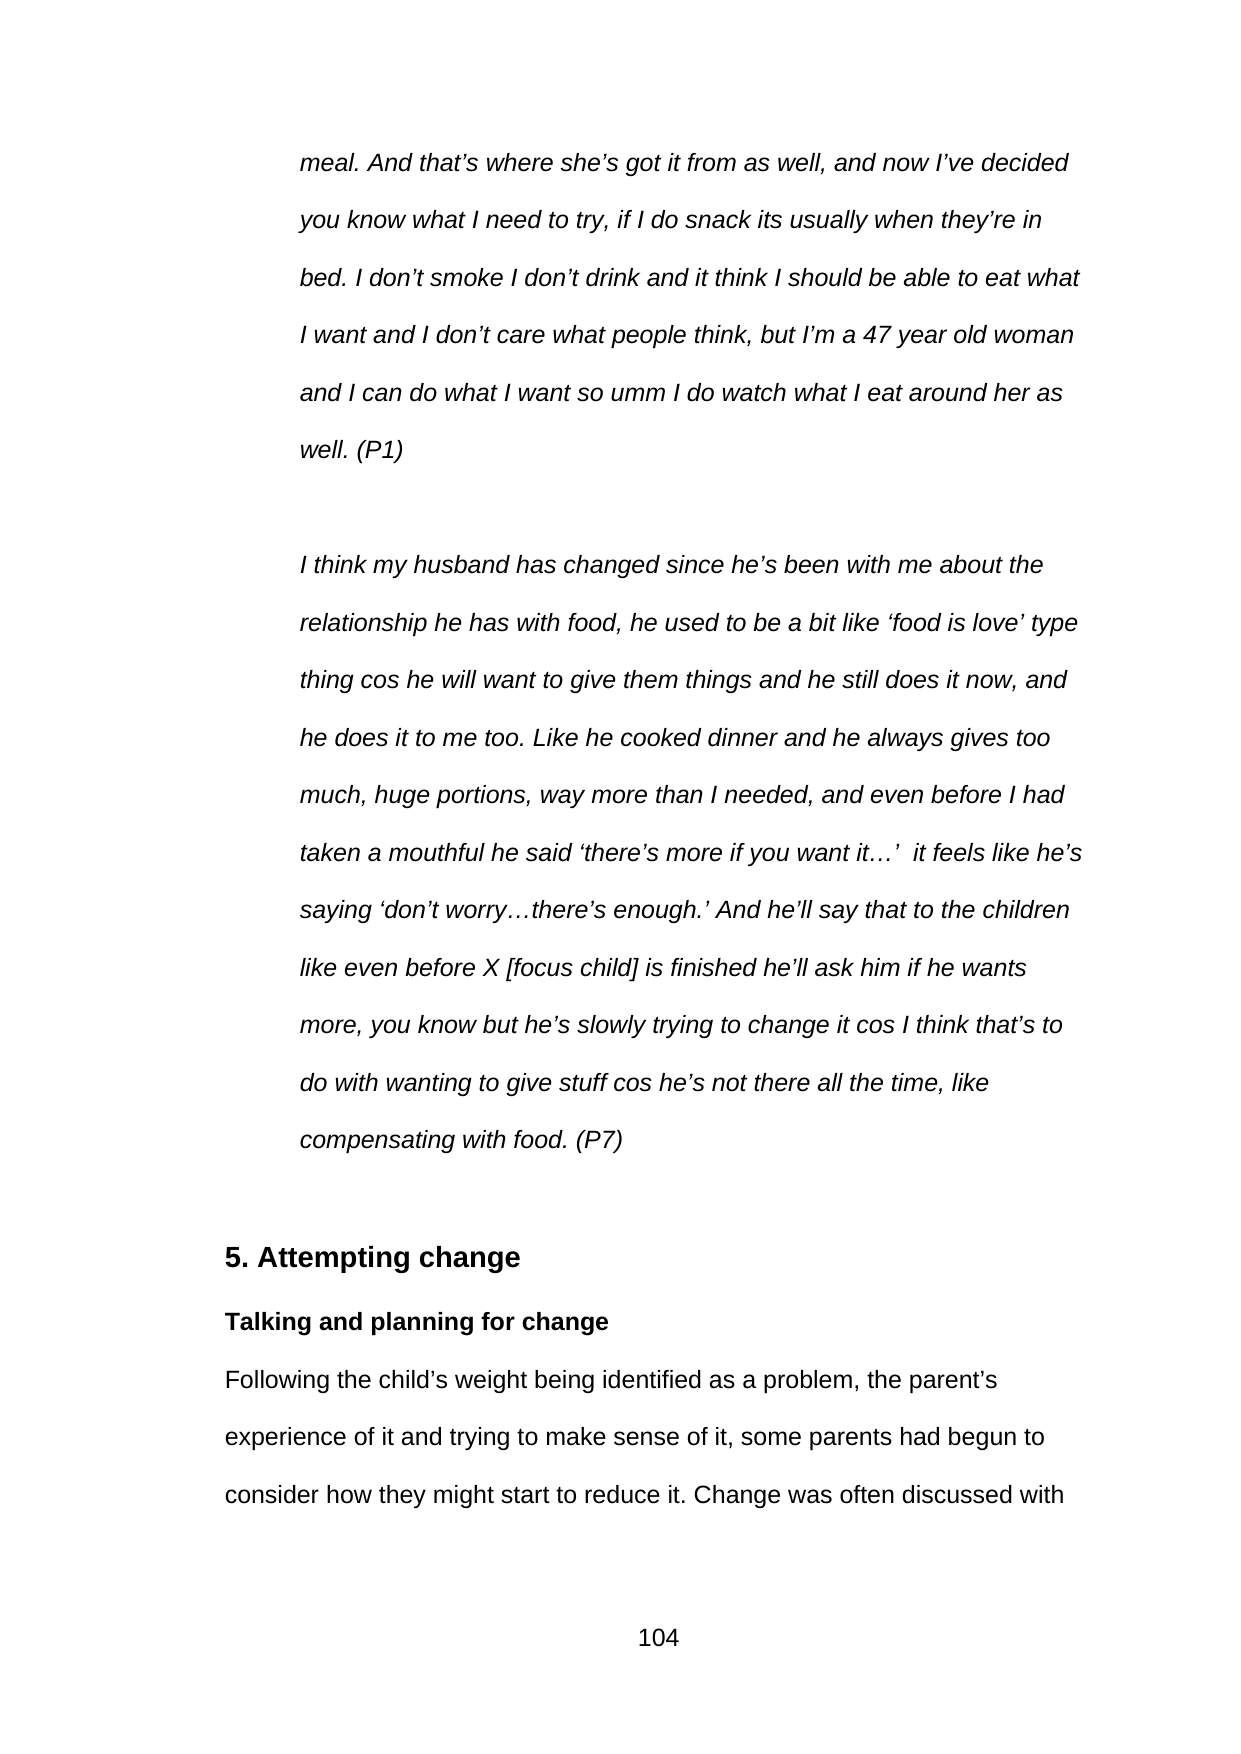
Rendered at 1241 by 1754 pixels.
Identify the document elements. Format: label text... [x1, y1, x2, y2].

text 5. Attempting change [224, 1240, 1092, 1274]
text I think my husband has changed since he’s been with me about the relationship he has with food, he used to be a bit like ‘food is love’ type thing cos he will want to give them things and he still does it now, and he does it to me too. Like he cooked dinner and he always gives too much, huge portions, way more than I needed, and even before I had taken a mouthful he said ‘there’s more if you want it…’ it feels like he’s saying ‘don’t worry…there’s enough.’ And he’ll say that to the children like even before X [focus child] is finished he’ll ask him if he wants more, you know but he’s slowly trying to change it cos I think that’s to do with wanting to give stuff cos he’s not there all the time, like compensating with food. (P7) [299, 550, 1092, 1154]
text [224, 1365, 1092, 1508]
text Talking and planning for change [224, 1307, 1092, 1336]
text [299, 148, 1092, 464]
